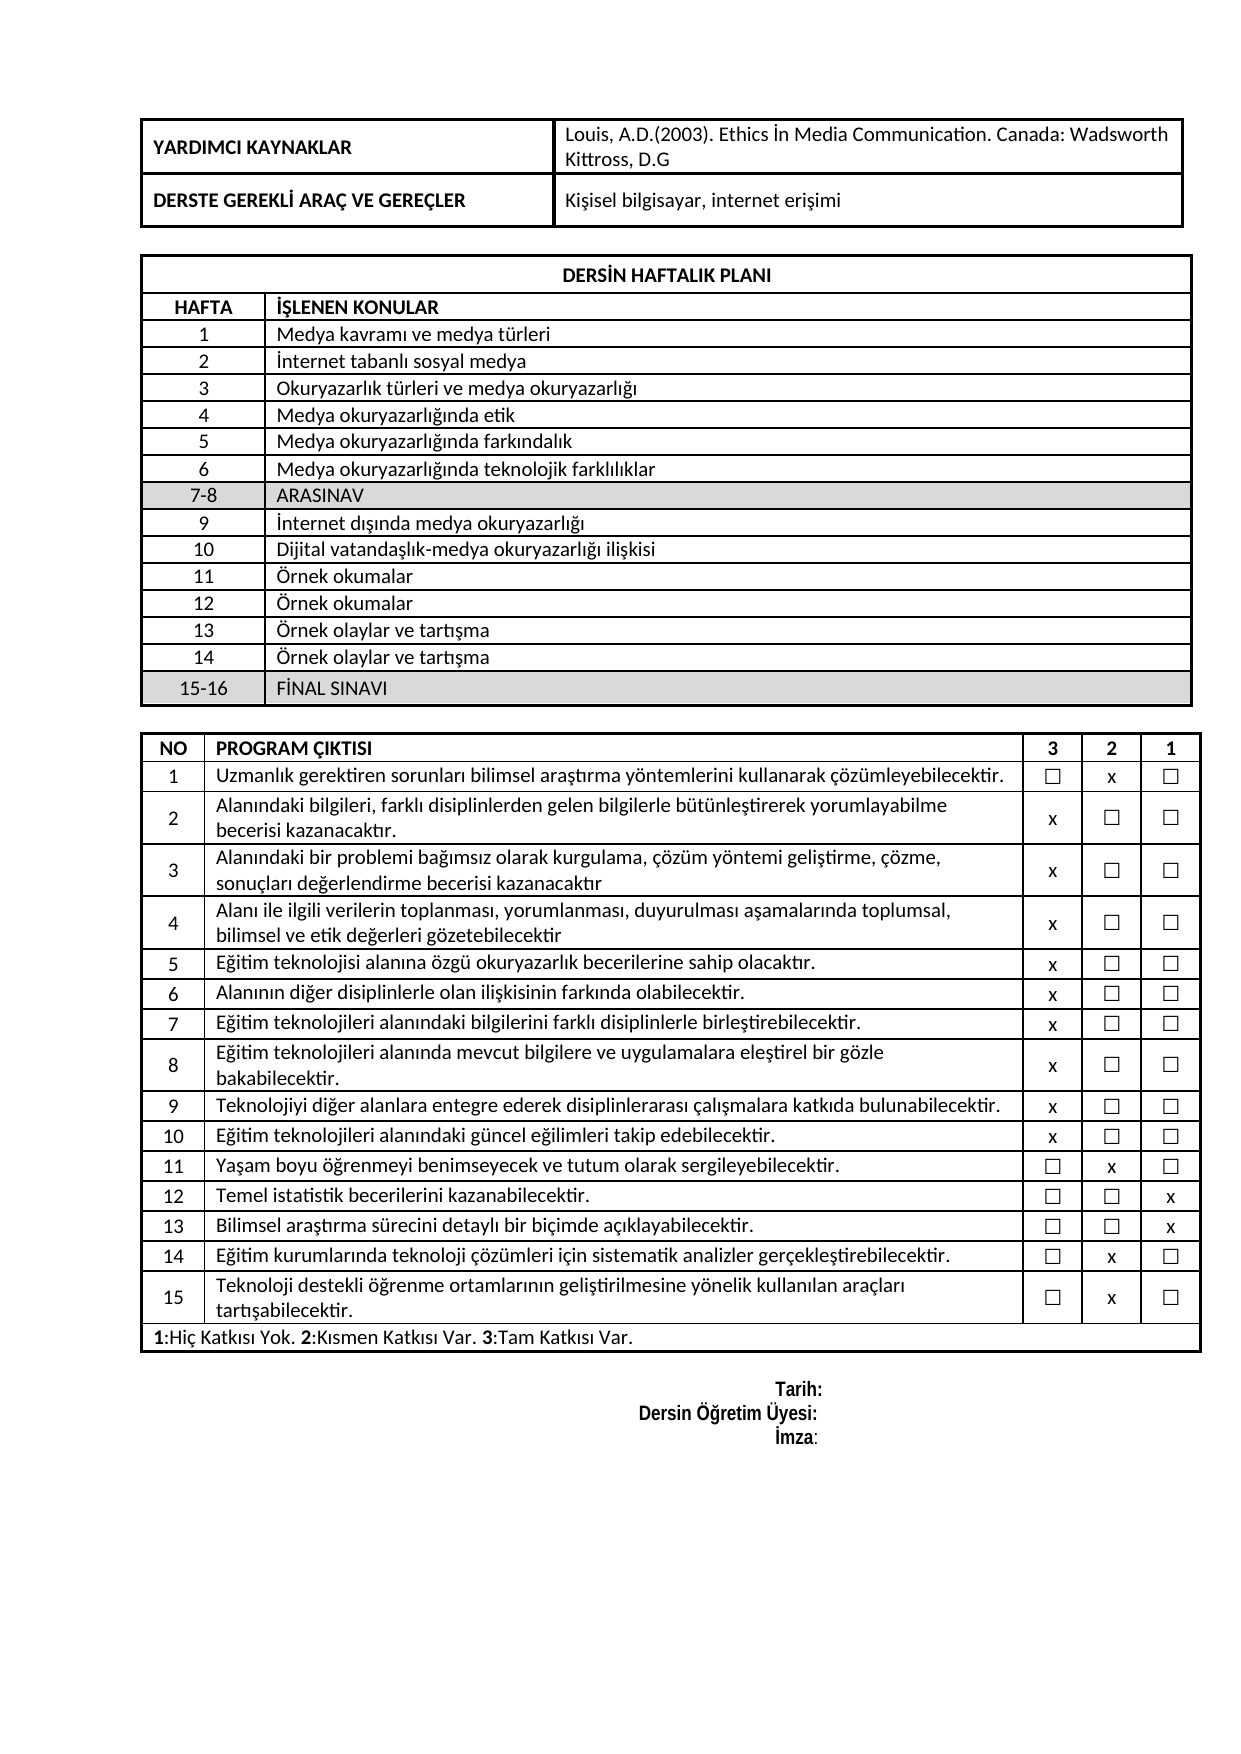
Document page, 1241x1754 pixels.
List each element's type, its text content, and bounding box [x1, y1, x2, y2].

table_cell YARDIMCI KAYNAKLAR [143, 121, 552, 172]
table_cell ☐ [1142, 1272, 1199, 1323]
text Tarih: [148, 1377, 1092, 1401]
table_cell İŞLENEN KONULAR [266, 294, 1190, 319]
table_cell Yaşam boyu öğrenmeyi benimseyecek ve tutum olarak sergileyebilecektir. [205, 1152, 1022, 1180]
table_cell ☐ [1083, 980, 1140, 1008]
table_cell 3 [143, 845, 204, 895]
table_cell ☐ [1142, 792, 1199, 843]
table_cell ☐ [1142, 1122, 1199, 1150]
table_cell ☐ [1024, 762, 1081, 791]
table_cell x [1142, 1182, 1199, 1210]
table_cell 4 [143, 402, 264, 427]
table_cell 10 [143, 1122, 204, 1150]
table_cell x [1083, 1152, 1140, 1180]
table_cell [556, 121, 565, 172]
table_cell ☐ [1024, 1242, 1081, 1270]
table_cell Medya okuryazarlığında teknolojik farklılıklar [266, 456, 1190, 481]
table_cell 9 [143, 1092, 204, 1120]
table_cell 5 [143, 429, 264, 454]
table_cell Eğitim teknolojileri alanındaki bilgilerini farklı disiplinlerle birleştirebilecektir. [205, 1010, 1022, 1038]
table_cell ☐ [1083, 792, 1140, 843]
table_cell Alanı ile ilgili verilerin toplanması, yorumlanması, duyurulması aşamalarında toplumsal, bilimsel ve etik değerleri gözetebilecektir [205, 897, 1022, 948]
table_cell Uzmanlık gerektiren sorunları bilimsel araştırma yöntemlerini kullanarak çözümleyebilecektir. [205, 762, 1022, 791]
table_cell Medya kavramı ve medya türleri [266, 321, 1190, 346]
table_cell x [1024, 950, 1081, 978]
table_cell 2 [143, 792, 204, 843]
table_cell 13 [143, 1212, 204, 1240]
table_cell ☐ [1024, 1182, 1081, 1210]
table_cell 14 [143, 1242, 204, 1270]
table_cell 14 [143, 645, 264, 670]
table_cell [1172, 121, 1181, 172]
table_cell 10 [143, 537, 264, 562]
table_cell x [1024, 1122, 1081, 1150]
table_cell ☐ [1024, 1212, 1081, 1240]
table_cell 8 [143, 1040, 204, 1090]
table_cell ☐ [1083, 1122, 1140, 1150]
table_cell ☐ [1083, 1010, 1140, 1038]
table_cell Medya okuryazarlığında etik [266, 402, 1190, 427]
table_cell Örnek olaylar ve tartışma [266, 645, 1190, 670]
table_cell ☐ [1083, 1040, 1140, 1090]
table_cell ☐ [1083, 1182, 1140, 1210]
table_cell 7 [143, 1010, 204, 1038]
table_cell Temel istatistik becerilerini kazanabilecektir. [205, 1182, 1022, 1210]
table_cell 12 [143, 591, 264, 616]
table_cell ☐ [1142, 1010, 1199, 1038]
table_cell ☐ [1142, 980, 1199, 1008]
table_header PROGRAM ÇIKTISI [205, 735, 1022, 761]
table_cell Okuryazarlık türleri ve medya okuryazarlığı [266, 375, 1190, 400]
table_header 1 [1142, 735, 1199, 761]
table_cell ☐ [1142, 762, 1199, 791]
table_cell x [1024, 845, 1081, 895]
table_cell ☐ [1142, 1242, 1199, 1270]
table_cell Bilimsel araştırma sürecini detaylı bir biçimde açıklayabilecektir. [205, 1212, 1022, 1240]
table_cell x [1024, 980, 1081, 1008]
table_cell 7-8 [143, 483, 264, 508]
table_cell 1 [143, 762, 204, 791]
table_cell 6 [143, 980, 204, 1008]
table_cell x [1024, 897, 1081, 948]
table_cell x [1083, 1272, 1140, 1323]
table_header DERSİN HAFTALIK PLANI [143, 257, 1190, 292]
table_cell ☐ [1142, 1092, 1199, 1120]
table_cell Kişisel bilgisayar, internet erişimi [556, 175, 1181, 225]
table_header 3 [1024, 735, 1081, 761]
table_cell 12 [143, 1182, 204, 1210]
table_cell x [1142, 1212, 1199, 1240]
table_cell x [1024, 1092, 1081, 1120]
table_cell 15 [143, 1272, 204, 1323]
table_cell HAFTA [143, 294, 264, 319]
text Dersin Öğretim Üyesi: [148, 1401, 1092, 1424]
table_cell 13 [143, 618, 264, 643]
table_cell Alanının diğer disiplinlerle olan ilişkisinin farkında olabilecektir. [205, 980, 1022, 1008]
table_cell ☐ [1142, 1152, 1199, 1180]
table_cell 15-16 [143, 672, 264, 703]
table_cell Eğitim kurumlarında teknoloji çözümleri için sistematik analizler gerçekleştirebilecektir. [205, 1242, 1022, 1270]
table_cell İnternet dışında medya okuryazarlığı [266, 510, 1190, 535]
table_cell ☐ [1024, 1272, 1081, 1323]
table_cell 3 [143, 375, 264, 400]
table_cell ☐ [1083, 950, 1140, 978]
table_cell x [1083, 1242, 1140, 1270]
table_cell Teknoloji destekli öğrenme ortamlarının geliştirilmesine yönelik kullanılan araçları tartışabilecektir. [205, 1272, 1022, 1323]
table_cell ☐ [1024, 1152, 1081, 1180]
table_cell x [1024, 1040, 1081, 1090]
table_cell Medya okuryazarlığında farkındalık [266, 429, 1190, 454]
table_cell ☐ [1083, 897, 1140, 948]
table_cell x [1083, 762, 1140, 791]
table_cell ☐ [1142, 1040, 1199, 1090]
table_cell 6 [143, 456, 264, 481]
table_cell Eğitim teknolojileri alanındaki güncel eğilimleri takip edebilecektir. [205, 1122, 1022, 1150]
table_cell Örnek okumalar [266, 564, 1190, 589]
text İmza: [148, 1424, 1092, 1448]
table_cell İnternet tabanlı sosyal medya [266, 348, 1190, 373]
table_cell Alanındaki bilgileri, farklı disiplinlerden gelen bilgilerle bütünleştirerek yorumlayabilme becerisi kazanacaktır. [205, 792, 1022, 843]
table_cell 5 [143, 950, 204, 978]
table_cell FİNAL SINAVI [266, 672, 1190, 703]
table_cell ☐ [1083, 845, 1140, 895]
table_cell 1 [143, 321, 264, 346]
table_cell ☐ [1142, 897, 1199, 948]
table_cell Dijital vatandaşlık-medya okuryazarlığı ilişkisi [266, 537, 1190, 562]
table_cell ☐ [1142, 845, 1199, 895]
table_cell ☐ [1083, 1212, 1140, 1240]
table_cell 4 [143, 897, 204, 948]
table_cell Eğitim teknolojileri alanında mevcut bilgilere ve uygulamalara eleştirel bir gözle bakabilecektir. [205, 1040, 1022, 1090]
table_cell 2 [143, 348, 264, 373]
table_cell 9 [143, 510, 264, 535]
table_cell DERSTE GEREKLİ ARAÇ VE GEREÇLER [143, 175, 552, 225]
table_cell 1:Hiç Katkısı Yok. 2:Kısmen Katkısı Var. 3:Tam Katkısı Var. [143, 1324, 1199, 1349]
table_cell x [1024, 1010, 1081, 1038]
table_header 2 [1083, 735, 1140, 761]
table_cell Örnek olaylar ve tartışma [266, 618, 1190, 643]
table_cell 11 [143, 1152, 204, 1180]
table_cell Teknolojiyi diğer alanlara entegre ederek disiplinlerarası çalışmalara katkıda bulunabilecektir. [205, 1092, 1022, 1120]
table_cell x [1024, 792, 1081, 843]
table_cell ARASINAV [266, 483, 1190, 508]
table_cell 11 [143, 564, 264, 589]
table_header NO [143, 735, 204, 761]
table_cell Alanındaki bir problemi bağımsız olarak kurgulama, çözüm yöntemi geliştirme, çözme, sonuçları değerlendirme becerisi kazanacaktır [205, 845, 1022, 895]
table_cell ☐ [1142, 950, 1199, 978]
table_cell Eğitim teknolojisi alanına özgü okuryazarlık becerilerine sahip olacaktır. [205, 950, 1022, 978]
table_cell Örnek okumalar [266, 591, 1190, 616]
table_cell ☐ [1083, 1092, 1140, 1120]
